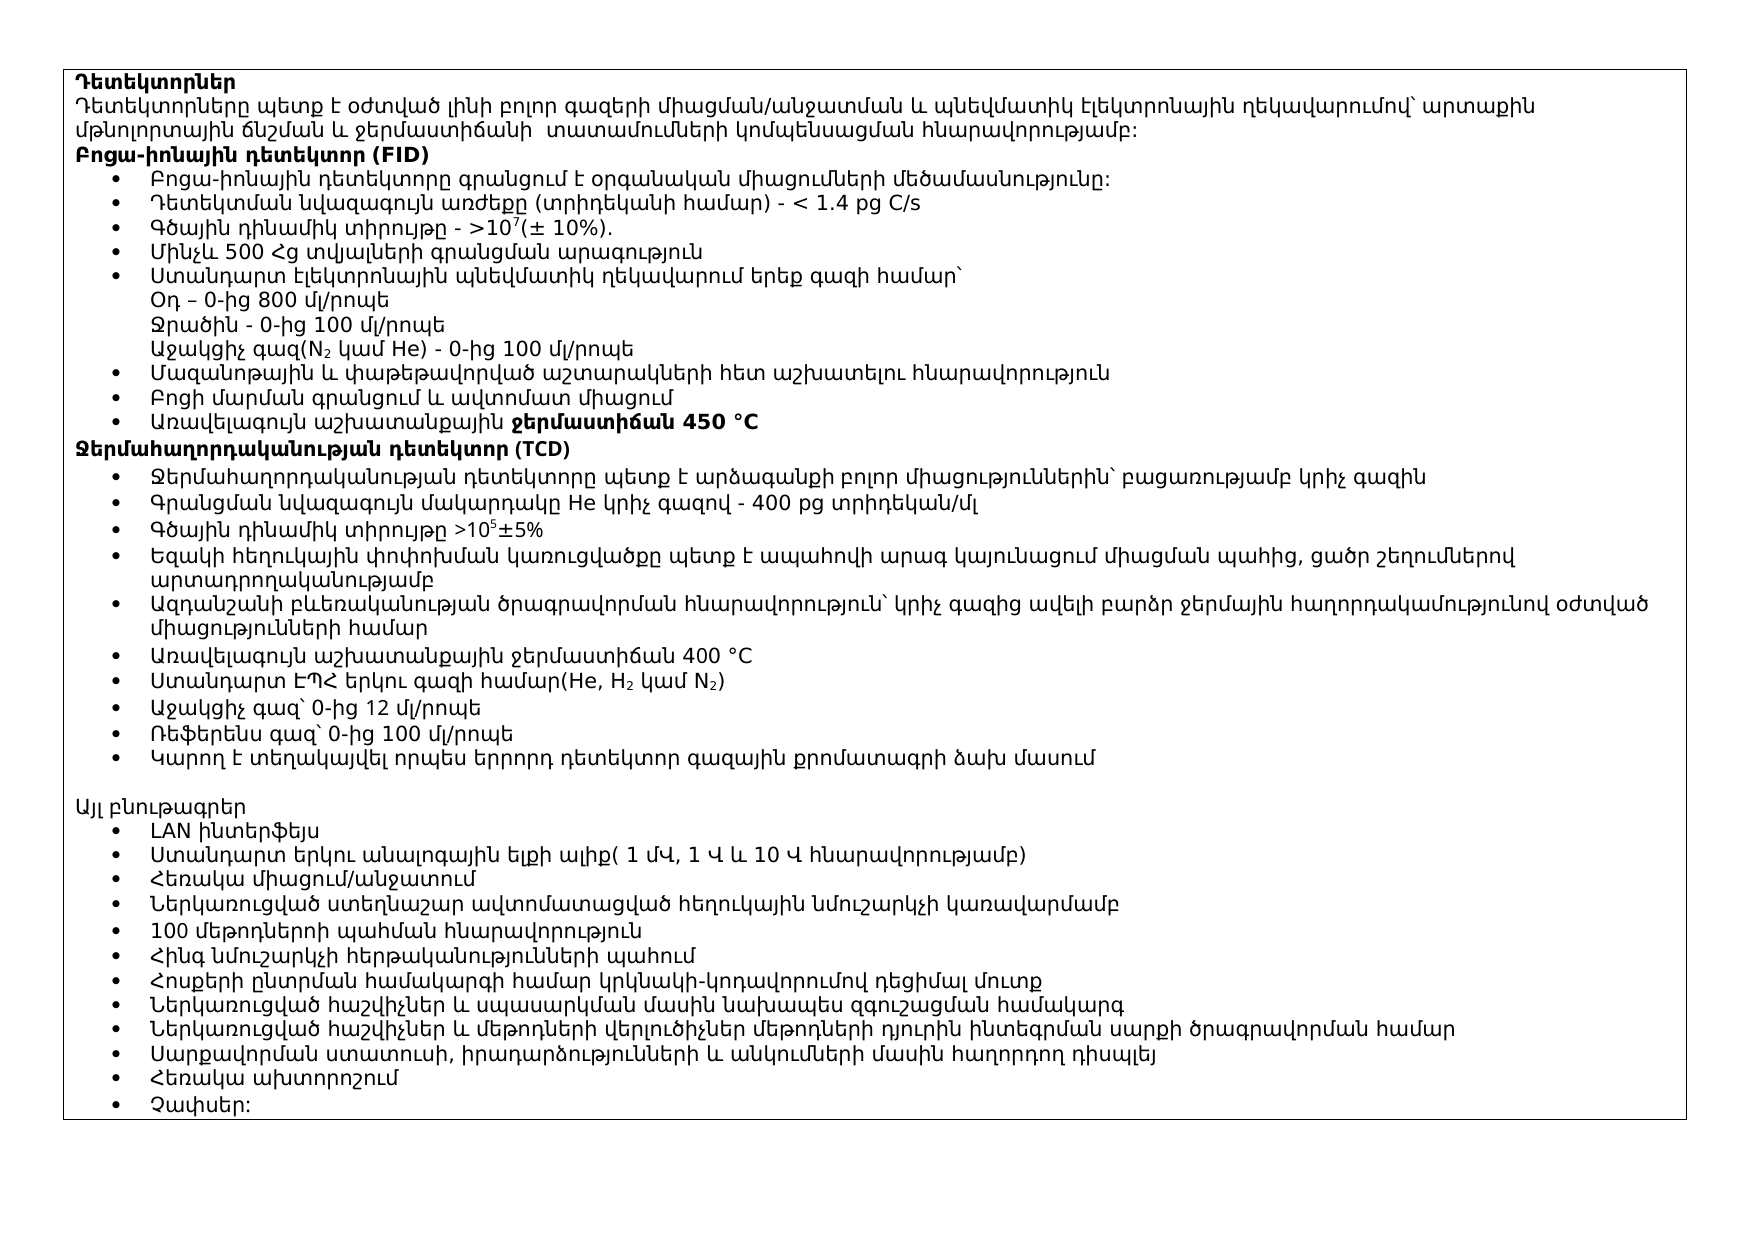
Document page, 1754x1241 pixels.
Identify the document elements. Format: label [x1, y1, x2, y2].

table_header [64, 70, 1686, 1118]
